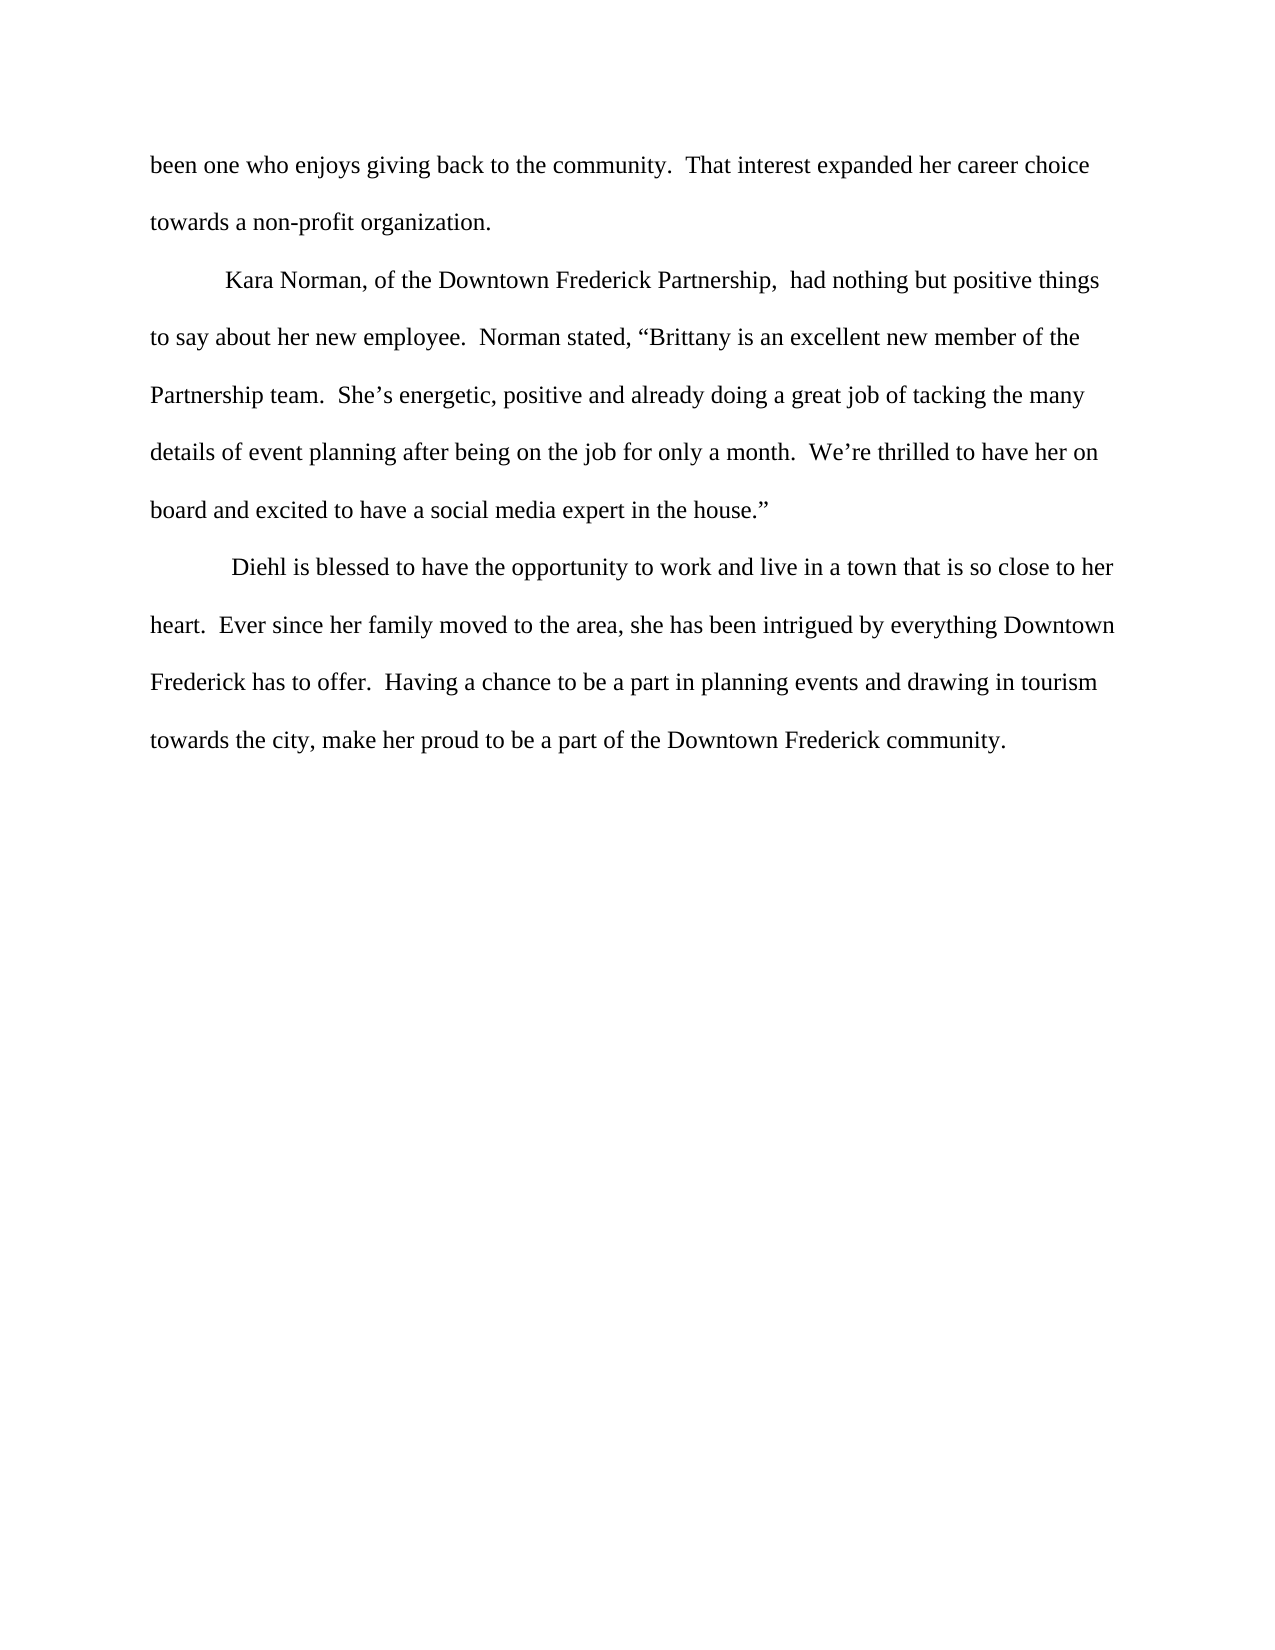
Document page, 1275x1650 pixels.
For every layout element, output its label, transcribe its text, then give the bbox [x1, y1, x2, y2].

text Diehl is blessed to have the opportunity to work and live in a town that is so close to her heart. Ever since her family moved to the area, she has been intrigued by everything Downtown Frederick has to offer. Having a chance to be a part in planning events and drawing in tourism towards the city, make her proud to be a part of the Downtown Frederick community. [150, 552, 1125, 754]
text Kara Norman, of the Downtown Frederick Partnership, had nothing but positive things to say about her new employee. Norman stated, “Brittany is an excellent new member of the Partnership team. She’s energetic, positive and already doing a great job of tacking the many details of event planning after being on the job for only a month. We’re thrilled to have her on board and excited to have a social media expert in the house.” [150, 265, 1125, 524]
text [150, 150, 1125, 236]
